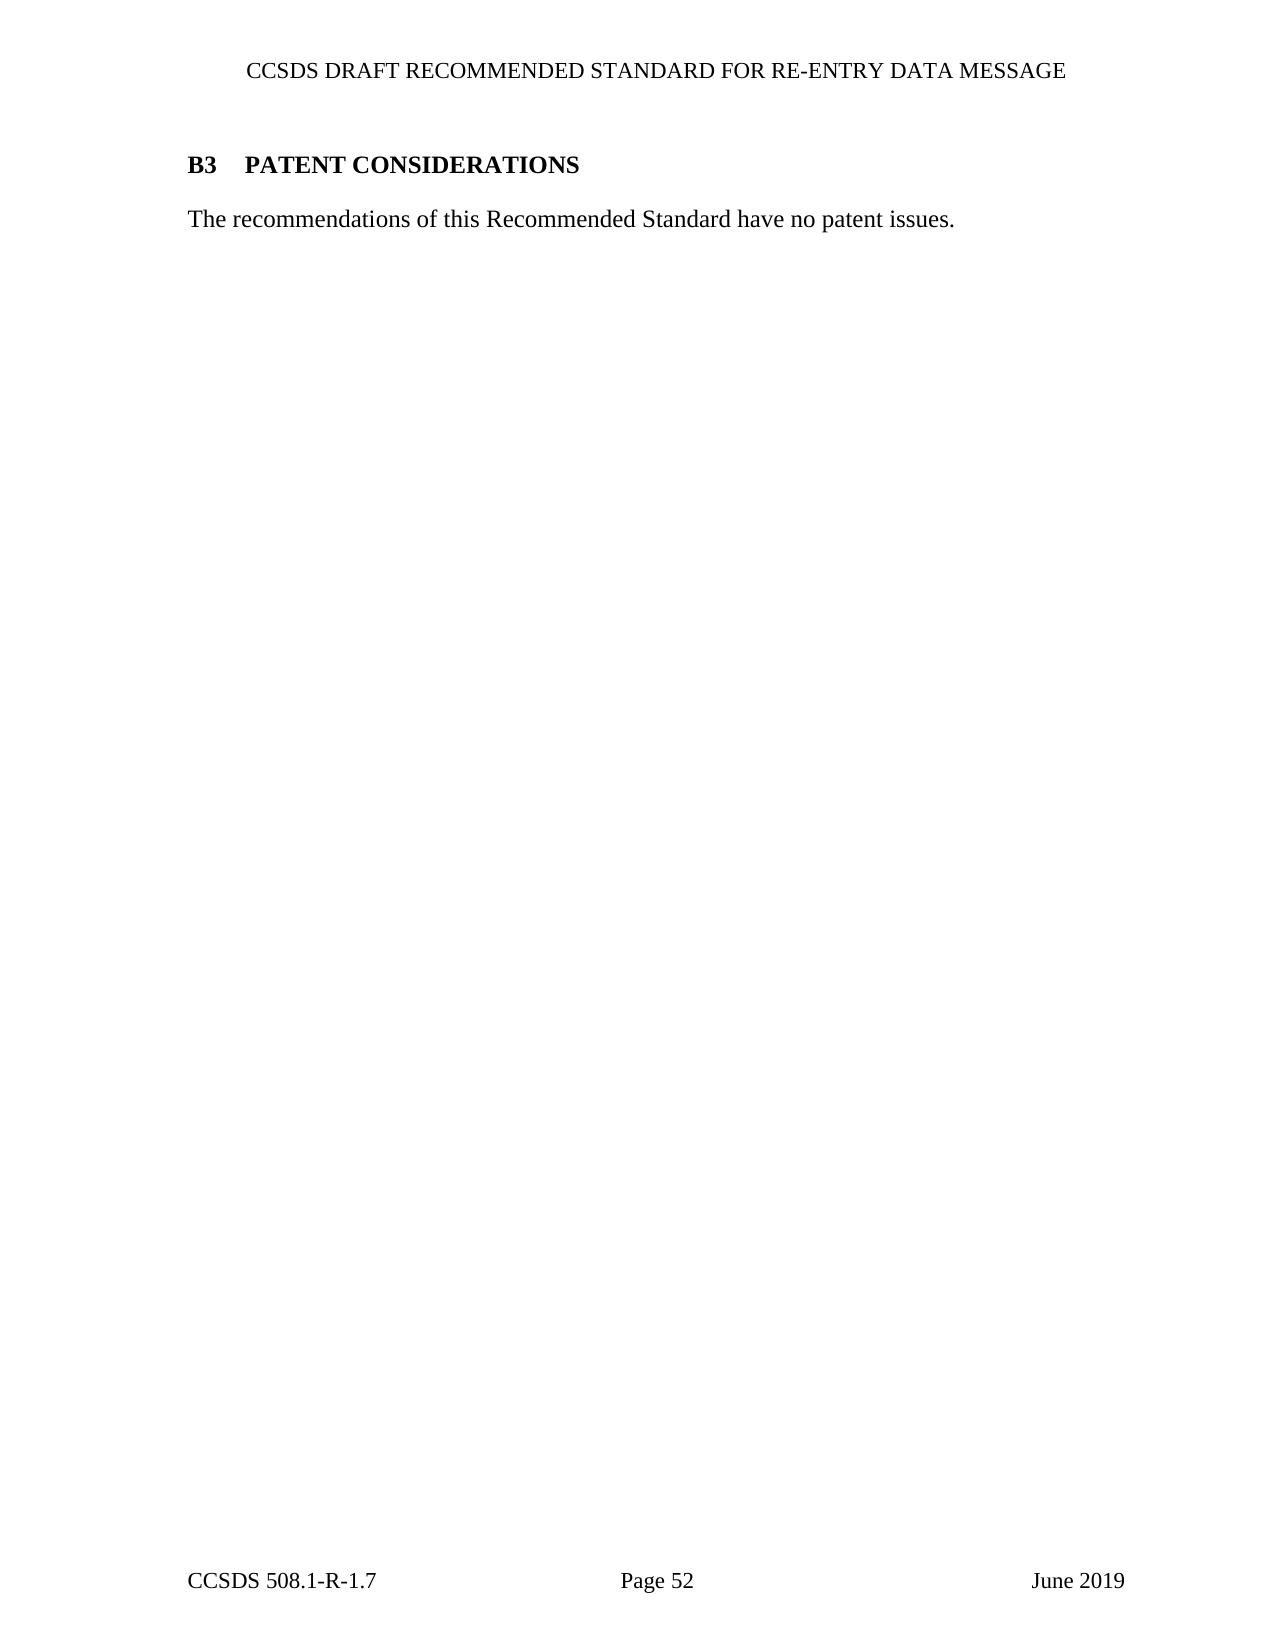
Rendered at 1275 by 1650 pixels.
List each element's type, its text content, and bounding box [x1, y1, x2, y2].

text The recommendations of this Recommended Standard have no patent issues. [187, 204, 1125, 233]
text Patent Considerations [187, 150, 1125, 179]
